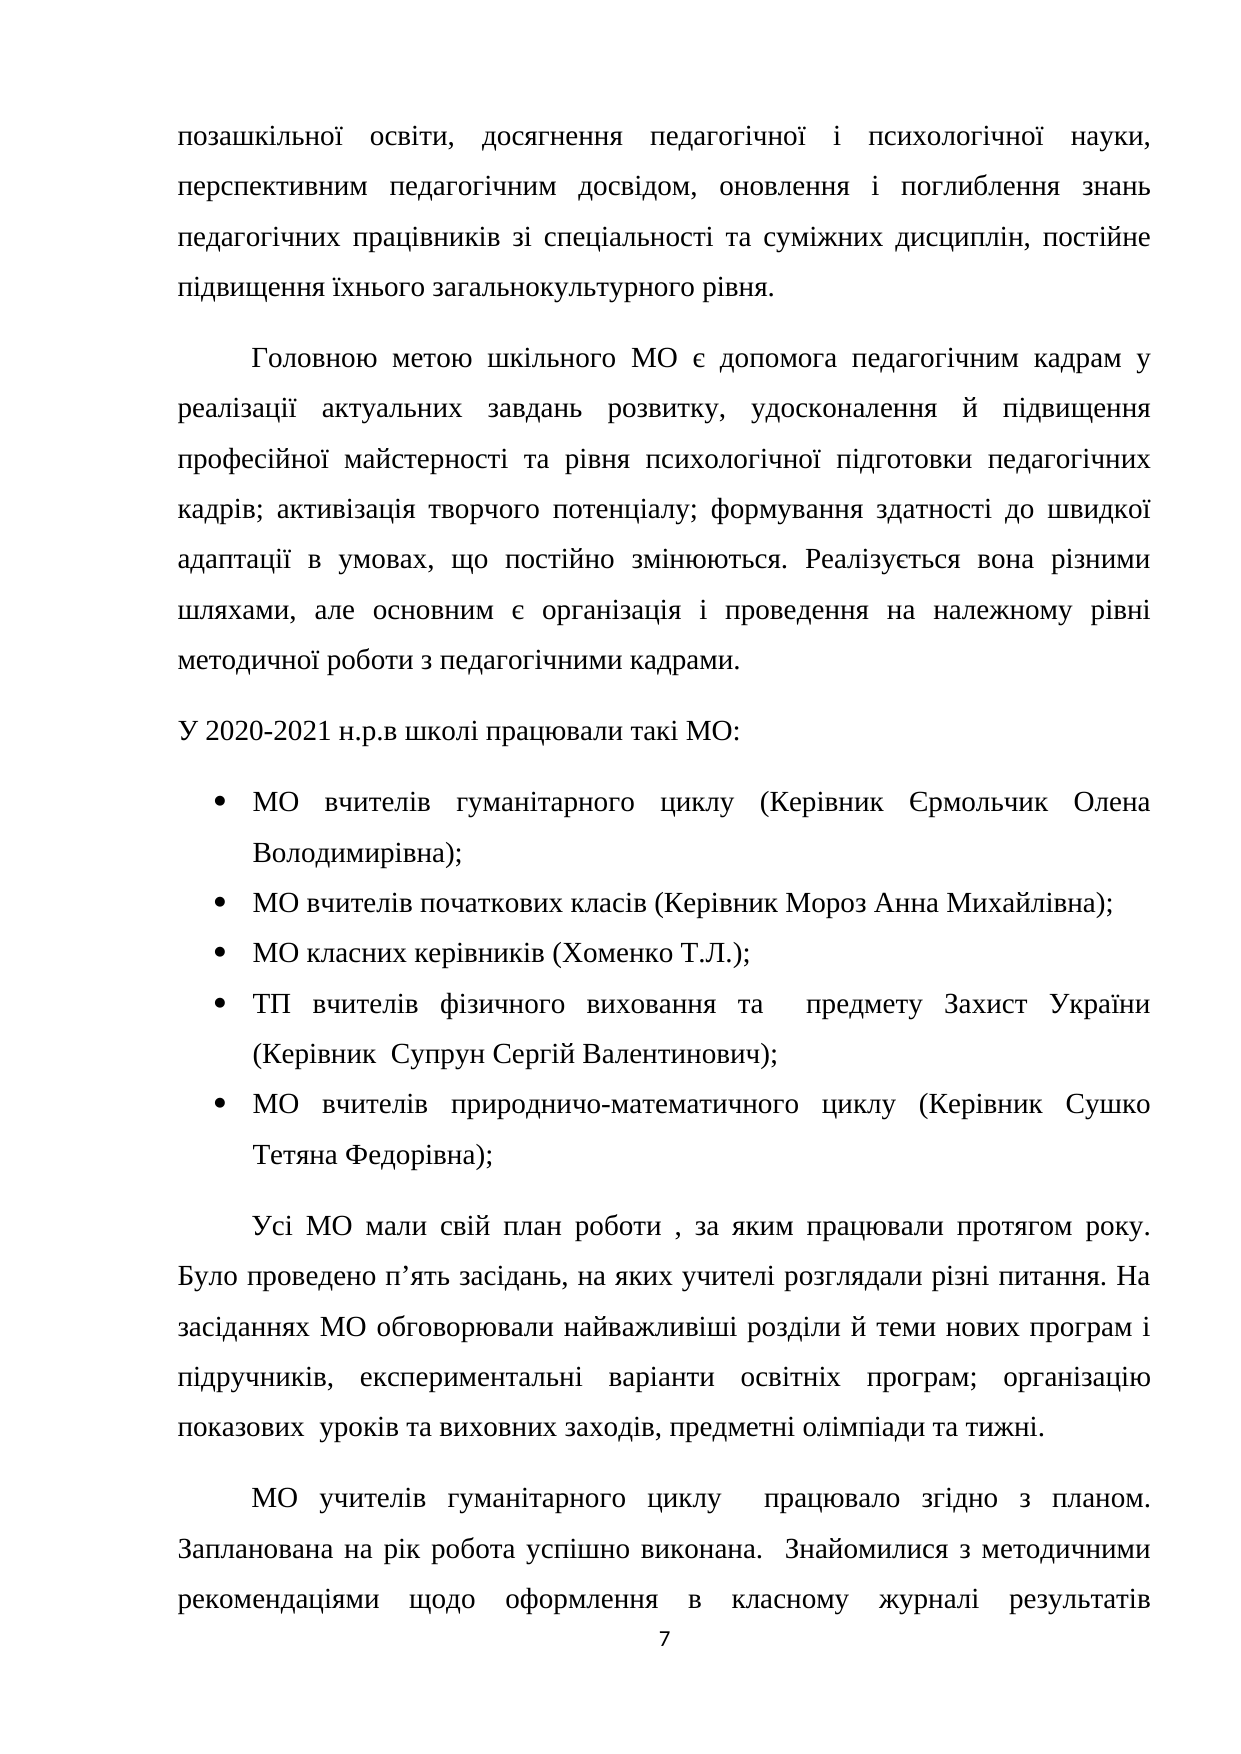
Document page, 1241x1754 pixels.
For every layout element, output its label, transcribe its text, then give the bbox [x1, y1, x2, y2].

list ТП вчителів фізичного виховання та предмету Захист України (Керівник Супрун Сергій Валентинович); [215, 986, 1152, 1070]
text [177, 1481, 1152, 1615]
text Усі МО мали свій план роботи , за яким працювали протягом року. Було проведено п’ять засідань, на яких учителі розглядали різні питання. На засіданнях МО обговорювали найважливіші розділи й теми нових програм і підручників, експериментальні варіанти освітніх програм; організацію показових уроків та виховних заходів, предметні олімпіади та тижні. [177, 1208, 1152, 1443]
text Головною метою шкільного МО є допомога педагогічним кадрам у реалізації актуальних завдань розвитку, удосконалення й підвищення професійної майстерності та рівня психологічної підготовки педагогічних кадрів; активізація творчого потенціалу; формування здатності до швидкої адаптації в умовах, що постійно змінюються. Реалізується вона різними шляхами, але основним є організація і проведення на належному рівні методичної роботи з педагогічними кадрами. [177, 340, 1152, 676]
list МО вчителів початкових класів (Керівник Мороз Анна Михайлівна); [215, 885, 1152, 919]
list МО вчителів природничо-математичного циклу (Керівник Сушко Тетяна Федорівна); [215, 1087, 1152, 1171]
text У 2020-2021 н.р.в школі працювали такі МО: [177, 713, 1152, 747]
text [177, 118, 1152, 303]
list МО класних керівників (Хоменко Т.Л.); [215, 936, 1152, 969]
list МО вчителів гуманітарного циклу (Керівник Єрмольчик Олена Володимирівна); [215, 784, 1152, 868]
